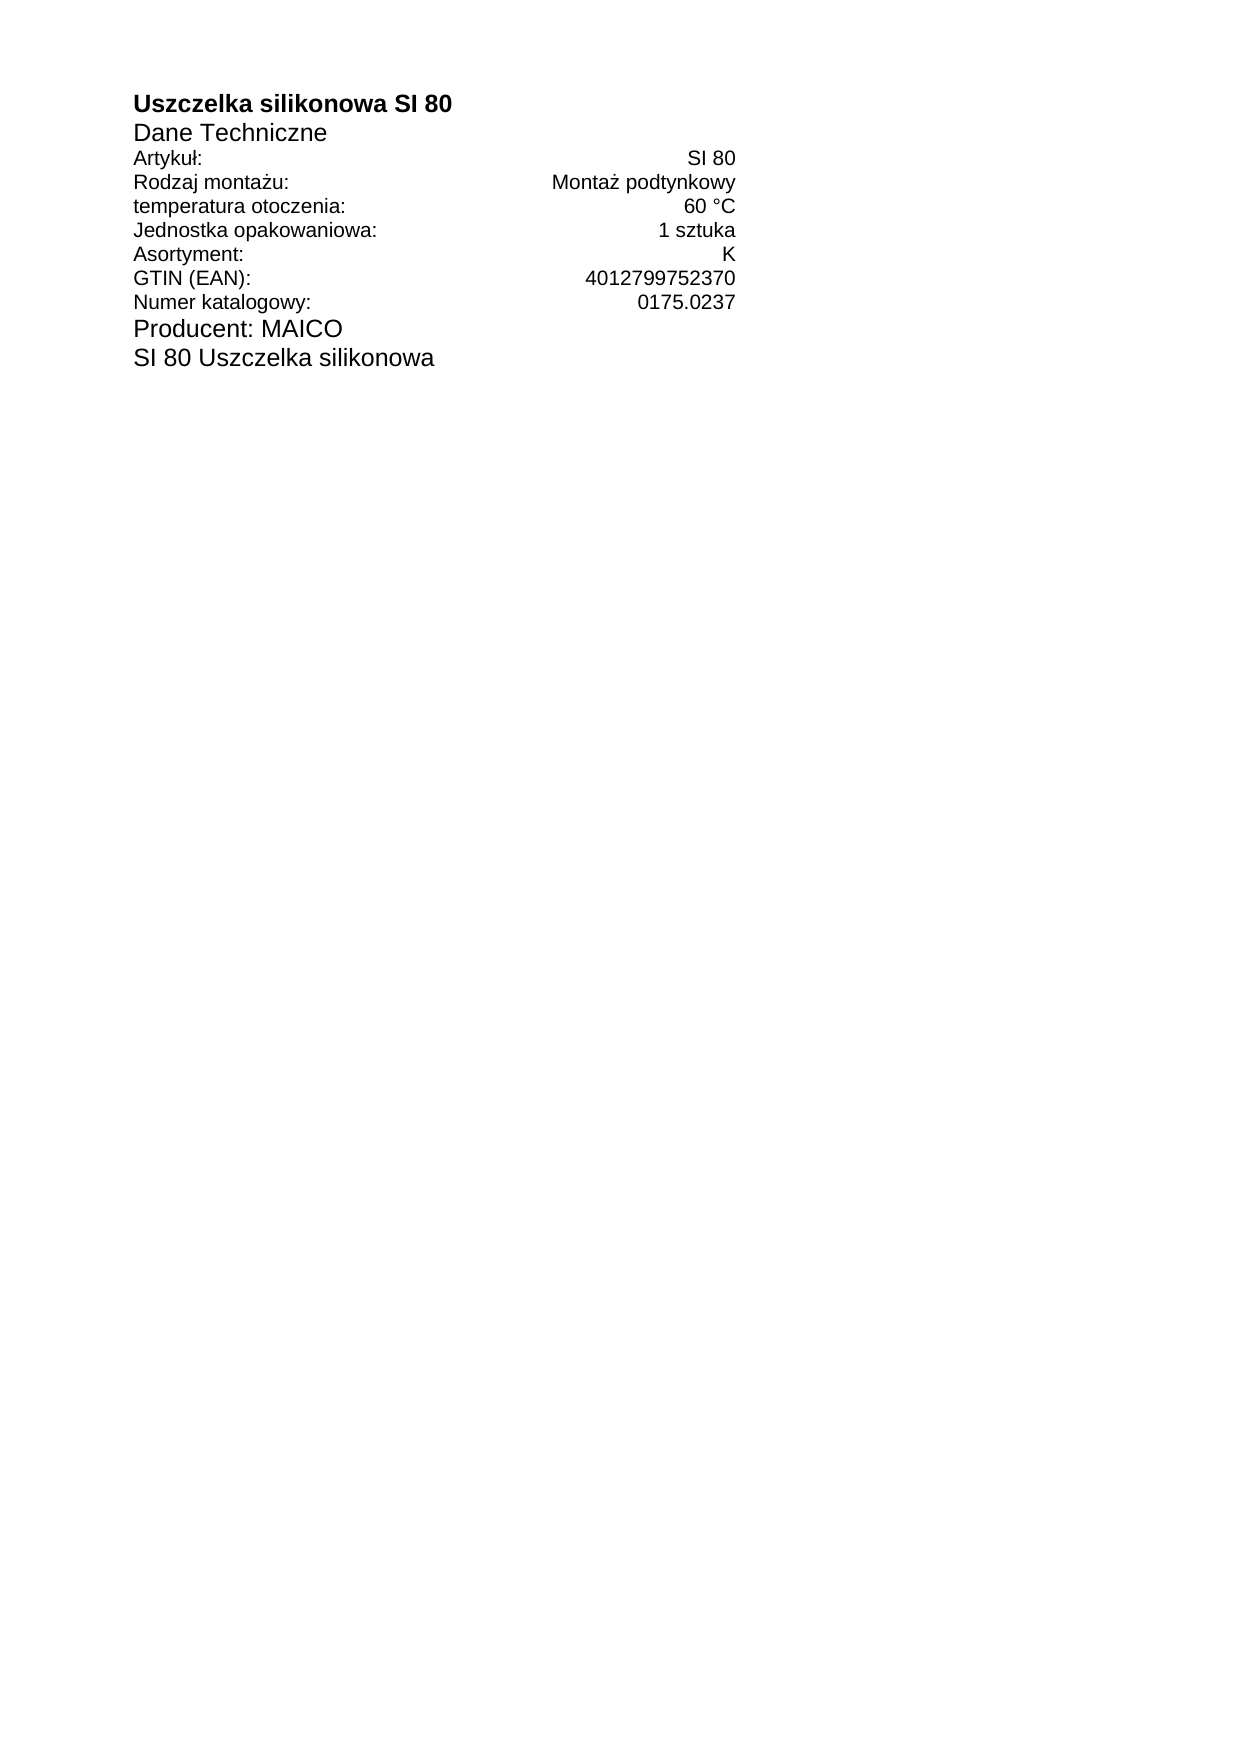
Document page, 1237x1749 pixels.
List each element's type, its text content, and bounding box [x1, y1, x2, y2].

text Producent: MAICO [133, 314, 1148, 343]
table_header SI 80 [434, 146, 747, 170]
table_cell K [434, 242, 747, 266]
table_cell Montaż podtynkowy [434, 170, 747, 194]
table_cell Numer katalogowy: [122, 290, 434, 314]
table_cell temperatura otoczenia: [122, 194, 434, 218]
table_cell Asortyment: [122, 242, 434, 266]
table_cell Rodzaj montażu: [122, 170, 434, 194]
table_header Artykuł: [122, 146, 434, 170]
text Uszczelka silikonowa SI 80 [133, 89, 1148, 117]
table_cell 1 sztuka [434, 218, 747, 242]
table_cell 60 °C [434, 194, 747, 218]
text SI 80 Uszczelka silikonowa [133, 343, 1148, 371]
table_cell Jednostka opakowaniowa: [122, 218, 434, 242]
text Dane Techniczne [133, 117, 1148, 146]
table_cell 4012799752370 [434, 266, 747, 290]
table_cell GTIN (EAN): [122, 266, 434, 290]
table_cell 0175.0237 [434, 290, 747, 314]
